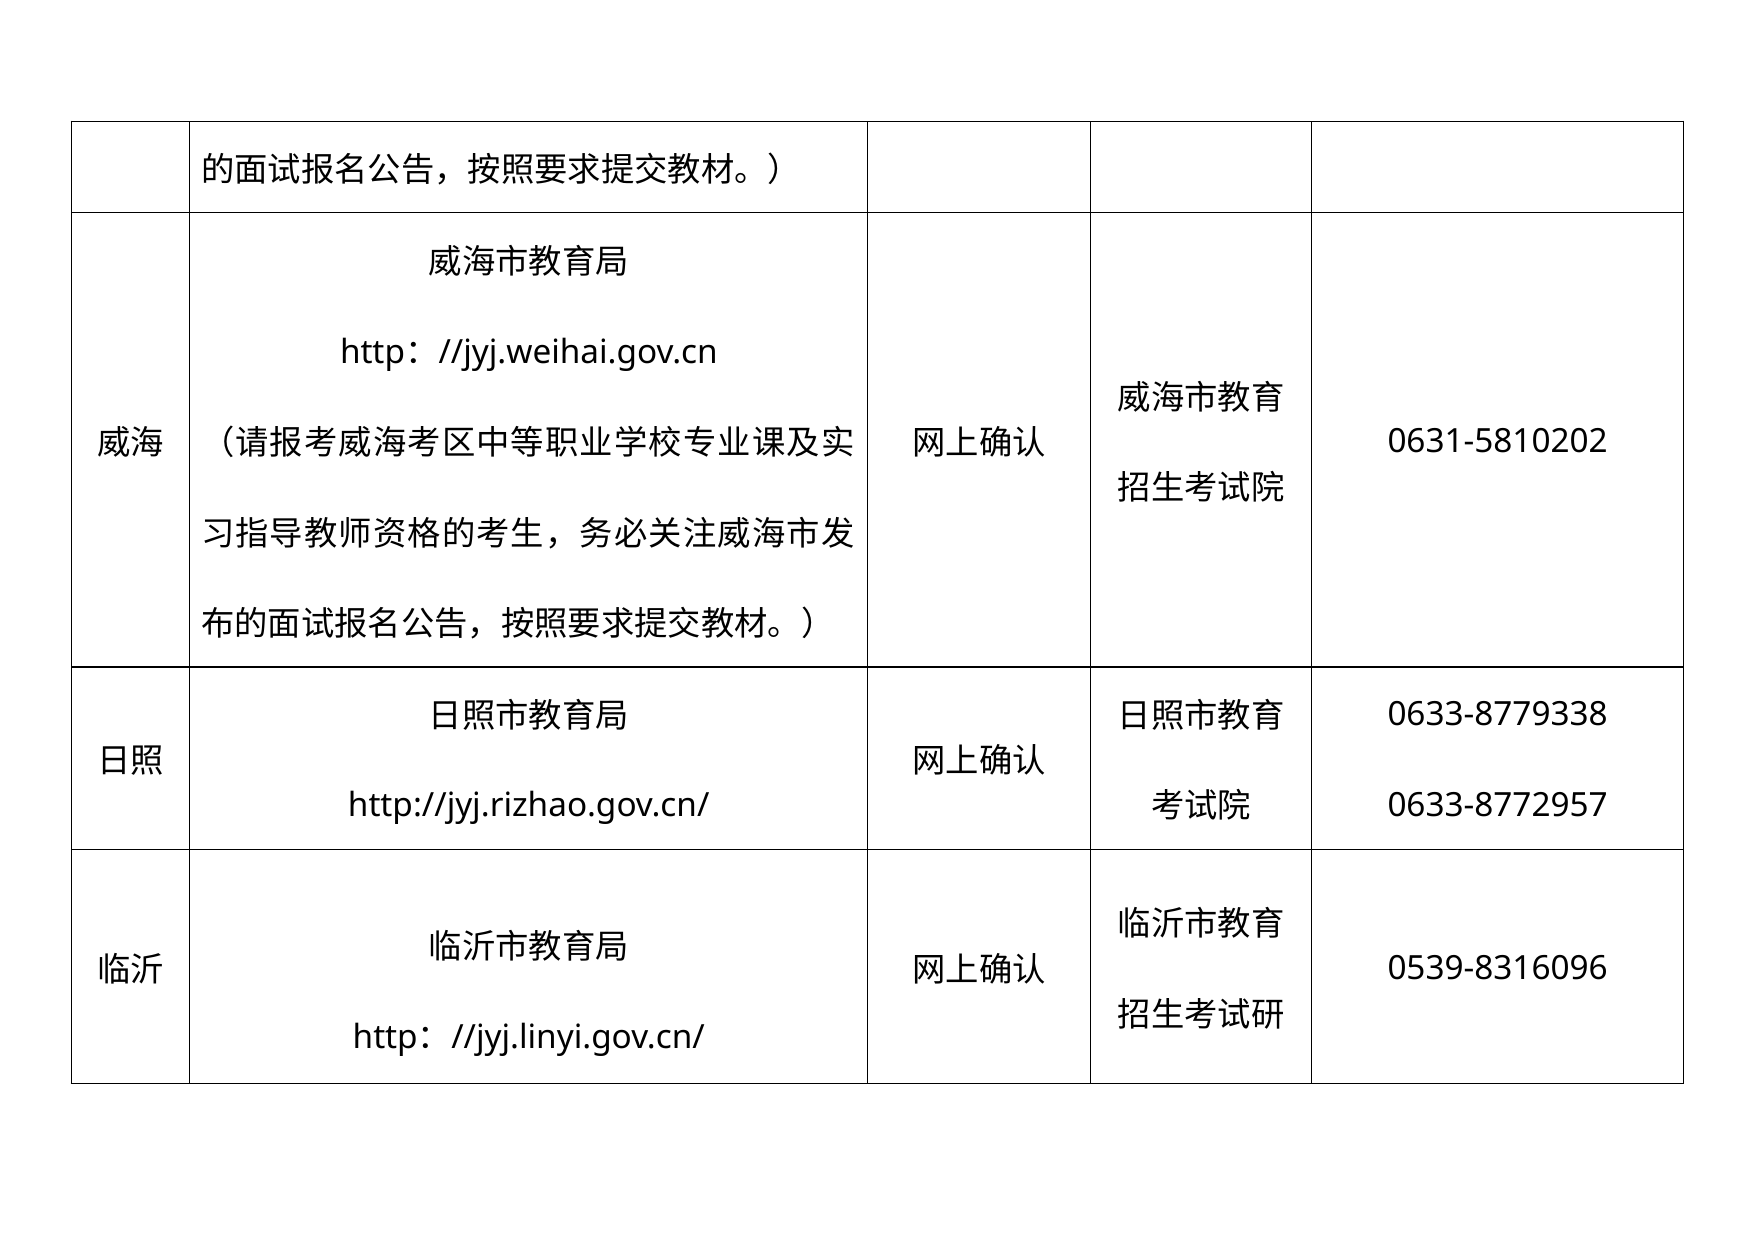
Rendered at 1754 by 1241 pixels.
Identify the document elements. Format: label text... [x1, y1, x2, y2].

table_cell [1312, 122, 1683, 303]
table_cell 0539-8316096 [1312, 940, 1683, 1116]
table_cell 威海市教育局 http：//jyj.weihai.gov.cn （请报考威海考区中等职业学校专业课及实习指导教师资格的考生，务必关注威海市发布的面试报名公告，按照要求提交教材。） [190, 304, 867, 757]
table_cell 临沂市教育招生考试研究院 [1091, 940, 1311, 1116]
table_cell 临沂 [72, 940, 189, 1116]
table_cell 日照 [72, 758, 189, 939]
table_cell 0631-5810202 [1312, 304, 1683, 757]
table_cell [190, 940, 867, 1116]
table_cell 日照市教育考试院 [1091, 758, 1311, 939]
table_cell 威海 [72, 304, 189, 757]
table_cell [190, 122, 867, 303]
table_cell 日照市教育局 http://jyj.rizhao.gov.cn/ [190, 758, 867, 939]
table_cell 网上确认 [868, 304, 1090, 757]
table_cell 网上确认 [868, 940, 1090, 1116]
table_cell 泰安市教育招生考试院 [1091, 122, 1311, 303]
table_cell 0633-8779338 0633-8772957 [1312, 758, 1683, 939]
table_cell 威海市教育招生考试院 [1091, 304, 1311, 757]
table_cell 网上确认 [868, 758, 1090, 939]
table_cell 泰安 [72, 122, 189, 303]
table_cell 网上确认 [868, 122, 1090, 303]
